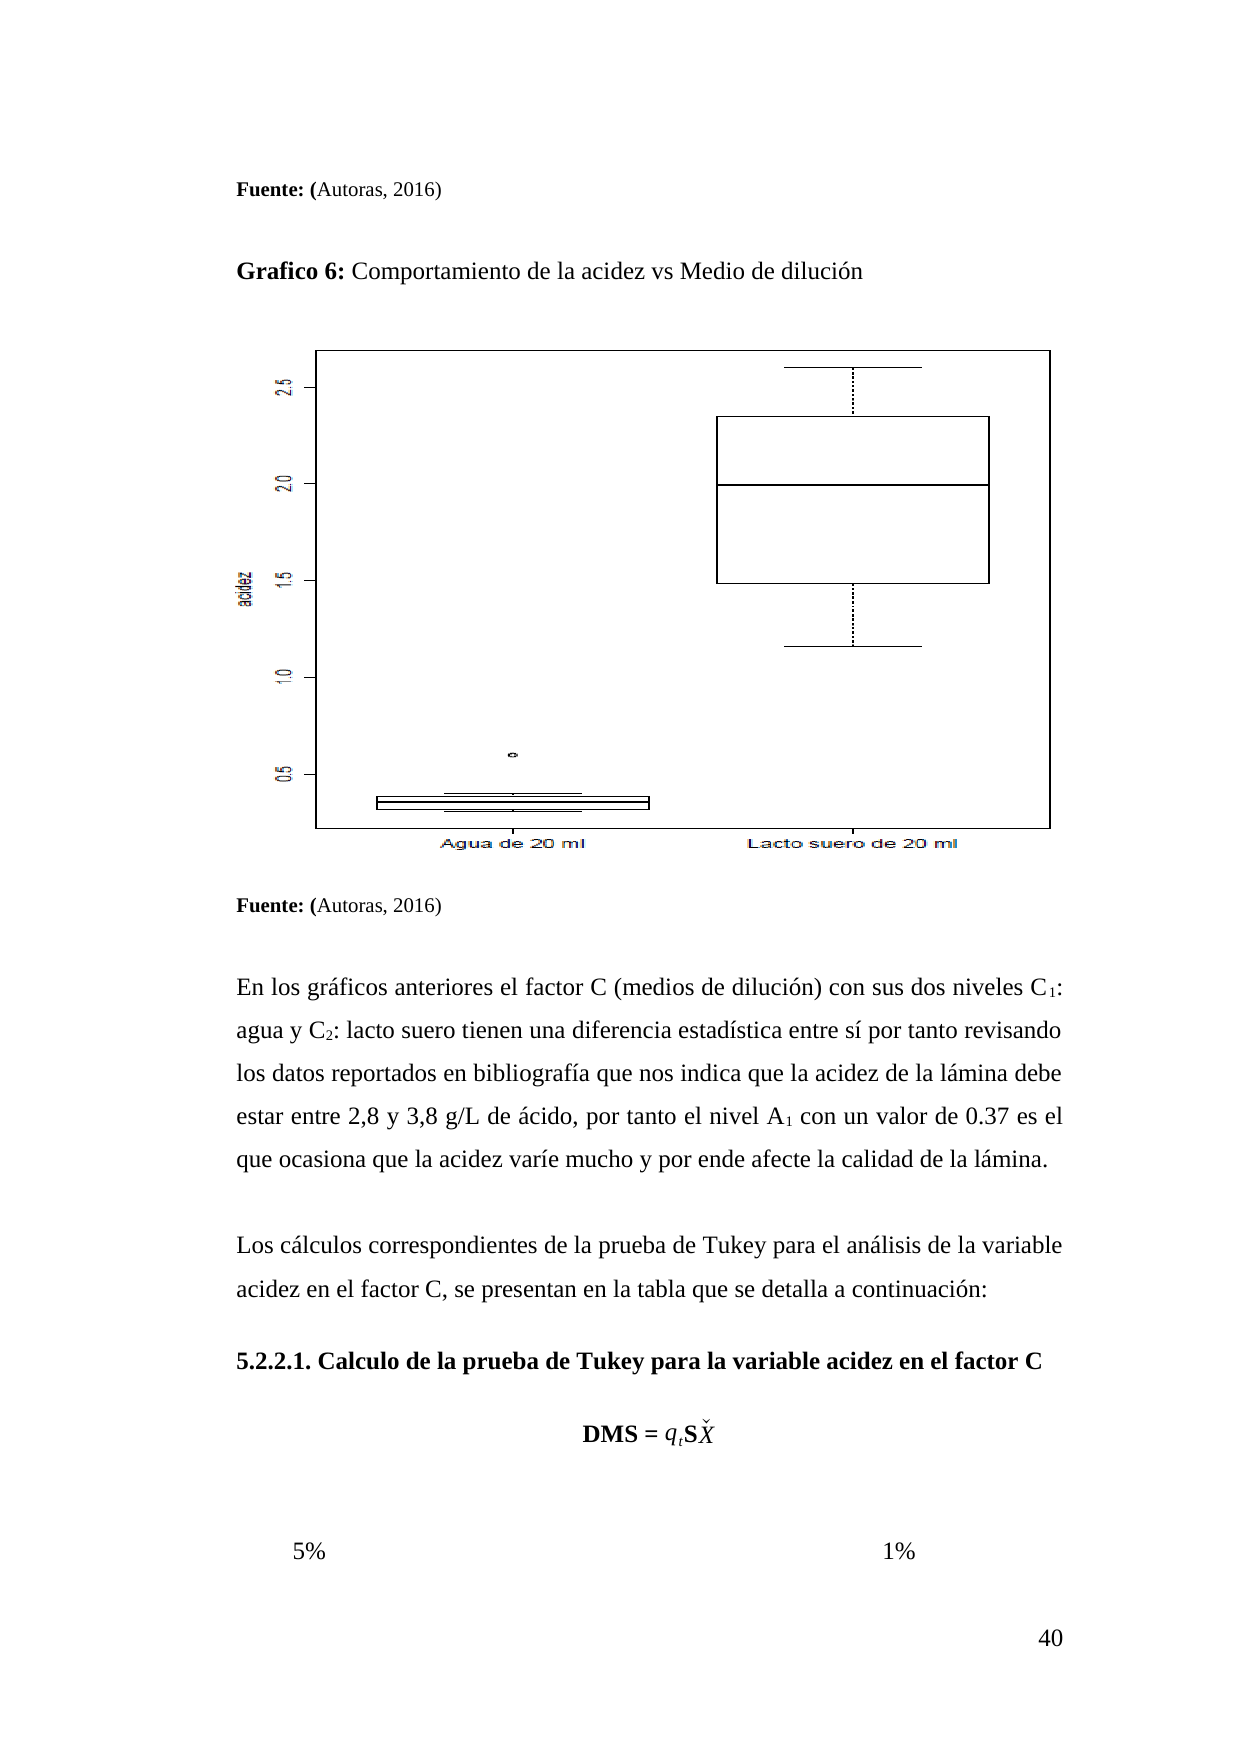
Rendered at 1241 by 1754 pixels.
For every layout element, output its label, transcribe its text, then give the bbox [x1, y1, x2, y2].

text Fuente: (Autoras, 2016) [236, 177, 1063, 201]
text En los gráficos anteriores el factor C (medios de dilución) con sus dos niveles C1: agua y C2: lacto suero tienen una diferencia estadística entre sí por tanto revisando los datos reportados en bibliografía que nos indica que la acidez de la lámina debe estar entre 2,8 y 3,8 g/L de ácido, por tanto el nivel A1 con un valor de 0.37 es el que ocasiona que la acidez varíe mucho y por ende afecte la calidad de la lámina. [236, 972, 1063, 1173]
subtitle DMS = S [236, 1418, 1063, 1450]
subtitle 5.2.2.1. Calculo de la prueba de Tukey para la variable acidez en el factor C [236, 1346, 1063, 1375]
text Grafico 6: Comportamiento de la acidez vs Medio de dilución [236, 256, 1063, 285]
text Fuente: (Autoras, 2016) [236, 851, 1063, 917]
picture [235, 344, 1066, 851]
text Los cálculos correspondientes de la prueba de Tukey para el análisis de la variable acidez en el factor C, se presentan en la tabla que se detalla a continuación: [236, 1231, 1063, 1302]
text 5% 1% [236, 1536, 1063, 1565]
